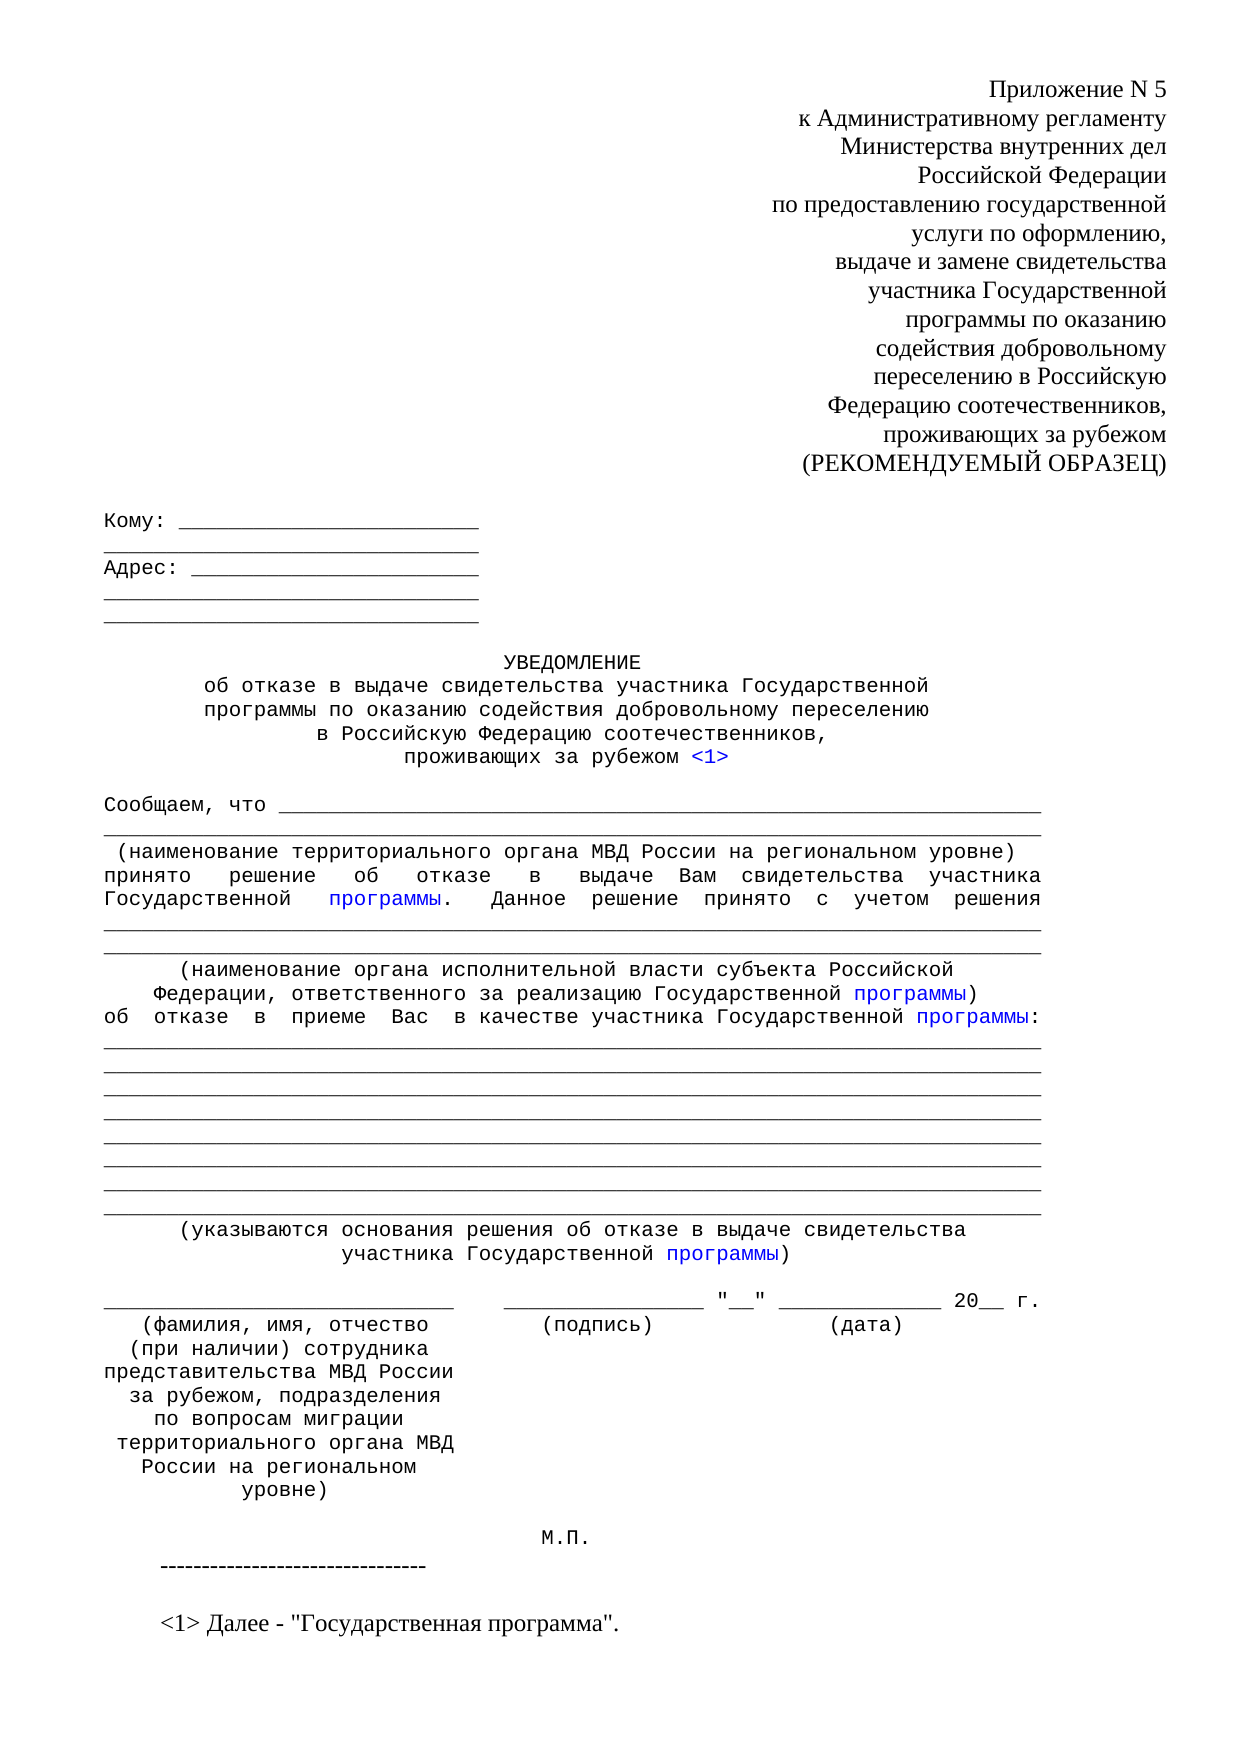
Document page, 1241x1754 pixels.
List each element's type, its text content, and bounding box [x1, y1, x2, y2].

text уровне) [103, 1479, 1167, 1503]
text об отказе в выдаче свидетельства участника Государственной [103, 675, 1167, 699]
text ___________________________________________________________________________ [103, 1148, 1167, 1172]
text выдаче и замене свидетельства [103, 246, 1167, 275]
text ___________________________________________________________________________ [103, 1077, 1167, 1101]
text участника Государственной программы) [103, 1243, 1167, 1267]
text проживающих за рубежом <1> [103, 746, 1167, 770]
text ______________________________ [103, 604, 1167, 628]
text ______________________________ [103, 533, 1167, 557]
text Сообщаем, что _____________________________________________________________ [103, 794, 1167, 817]
text Приложение N 5 [103, 74, 1167, 103]
text ____________________________ ________________ "__" _____________ 20__ г. [103, 1290, 1167, 1314]
text Кому: ________________________ [103, 510, 1167, 533]
text (при наличии) сотрудника [103, 1337, 1167, 1361]
text содействия добровольному [103, 333, 1167, 361]
text (наименование территориального органа МВД России на региональном уровне) [103, 841, 1167, 864]
text программы по оказанию [103, 304, 1167, 333]
text <1> Далее - "Государственная программа". [103, 1608, 1167, 1637]
text в Российскую Федерацию соотечественников, [103, 723, 1167, 746]
text Федерации, ответственного за реализацию Государственной программы) [103, 983, 1167, 1006]
text ___________________________________________________________________________ [103, 912, 1167, 936]
text Федерацию соотечественников, [103, 390, 1167, 419]
text ___________________________________________________________________________ [103, 1101, 1167, 1125]
text России на региональном [103, 1456, 1167, 1479]
text к Административному регламенту [103, 103, 1167, 131]
text об отказе в приеме Вас в качестве участника Государственной программы: [103, 1006, 1167, 1030]
text Российской Федерации [103, 160, 1167, 189]
text представительства МВД России [103, 1361, 1167, 1385]
text -------------------------------- [103, 1550, 1167, 1579]
text ___________________________________________________________________________ [103, 1196, 1167, 1219]
text ___________________________________________________________________________ [103, 817, 1167, 841]
text ______________________________ [103, 581, 1167, 604]
text по предоставлению государственной [103, 189, 1167, 218]
text Министерства внутренних дел [103, 131, 1167, 160]
text ___________________________________________________________________________ [103, 1125, 1167, 1148]
text переселению в Российскую [103, 361, 1167, 390]
text программы по оказанию содействия добровольному переселению [103, 699, 1167, 723]
text Государственной программы. Данное решение принято с учетом решения [103, 888, 1167, 912]
text М.П. [103, 1527, 1167, 1550]
text участника Государственной [103, 275, 1167, 304]
text УВЕДОМЛЕНИЕ [103, 652, 1167, 675]
text Адрес: _______________________ [103, 557, 1167, 581]
text принято решение об отказе в выдаче Вам свидетельства участника [103, 864, 1167, 888]
text (фамилия, имя, отчество (подпись) (дата) [103, 1314, 1167, 1337]
text ___________________________________________________________________________ [103, 1172, 1167, 1196]
text услуги по оформлению, [103, 218, 1167, 246]
text ___________________________________________________________________________ [103, 1054, 1167, 1077]
text за рубежом, подразделения [103, 1385, 1167, 1408]
text по вопросам миграции [103, 1408, 1167, 1432]
text (наименование органа исполнительной власти субъекта Российской [103, 959, 1167, 983]
text (РЕКОМЕНДУЕМЫЙ ОБРАЗЕЦ) [103, 448, 1167, 476]
text территориального органа МВД [103, 1432, 1167, 1456]
text ___________________________________________________________________________ [103, 936, 1167, 959]
text проживающих за рубежом [103, 419, 1167, 448]
text (указываются основания решения об отказе в выдаче свидетельства [103, 1219, 1167, 1243]
text ___________________________________________________________________________ [103, 1030, 1167, 1054]
